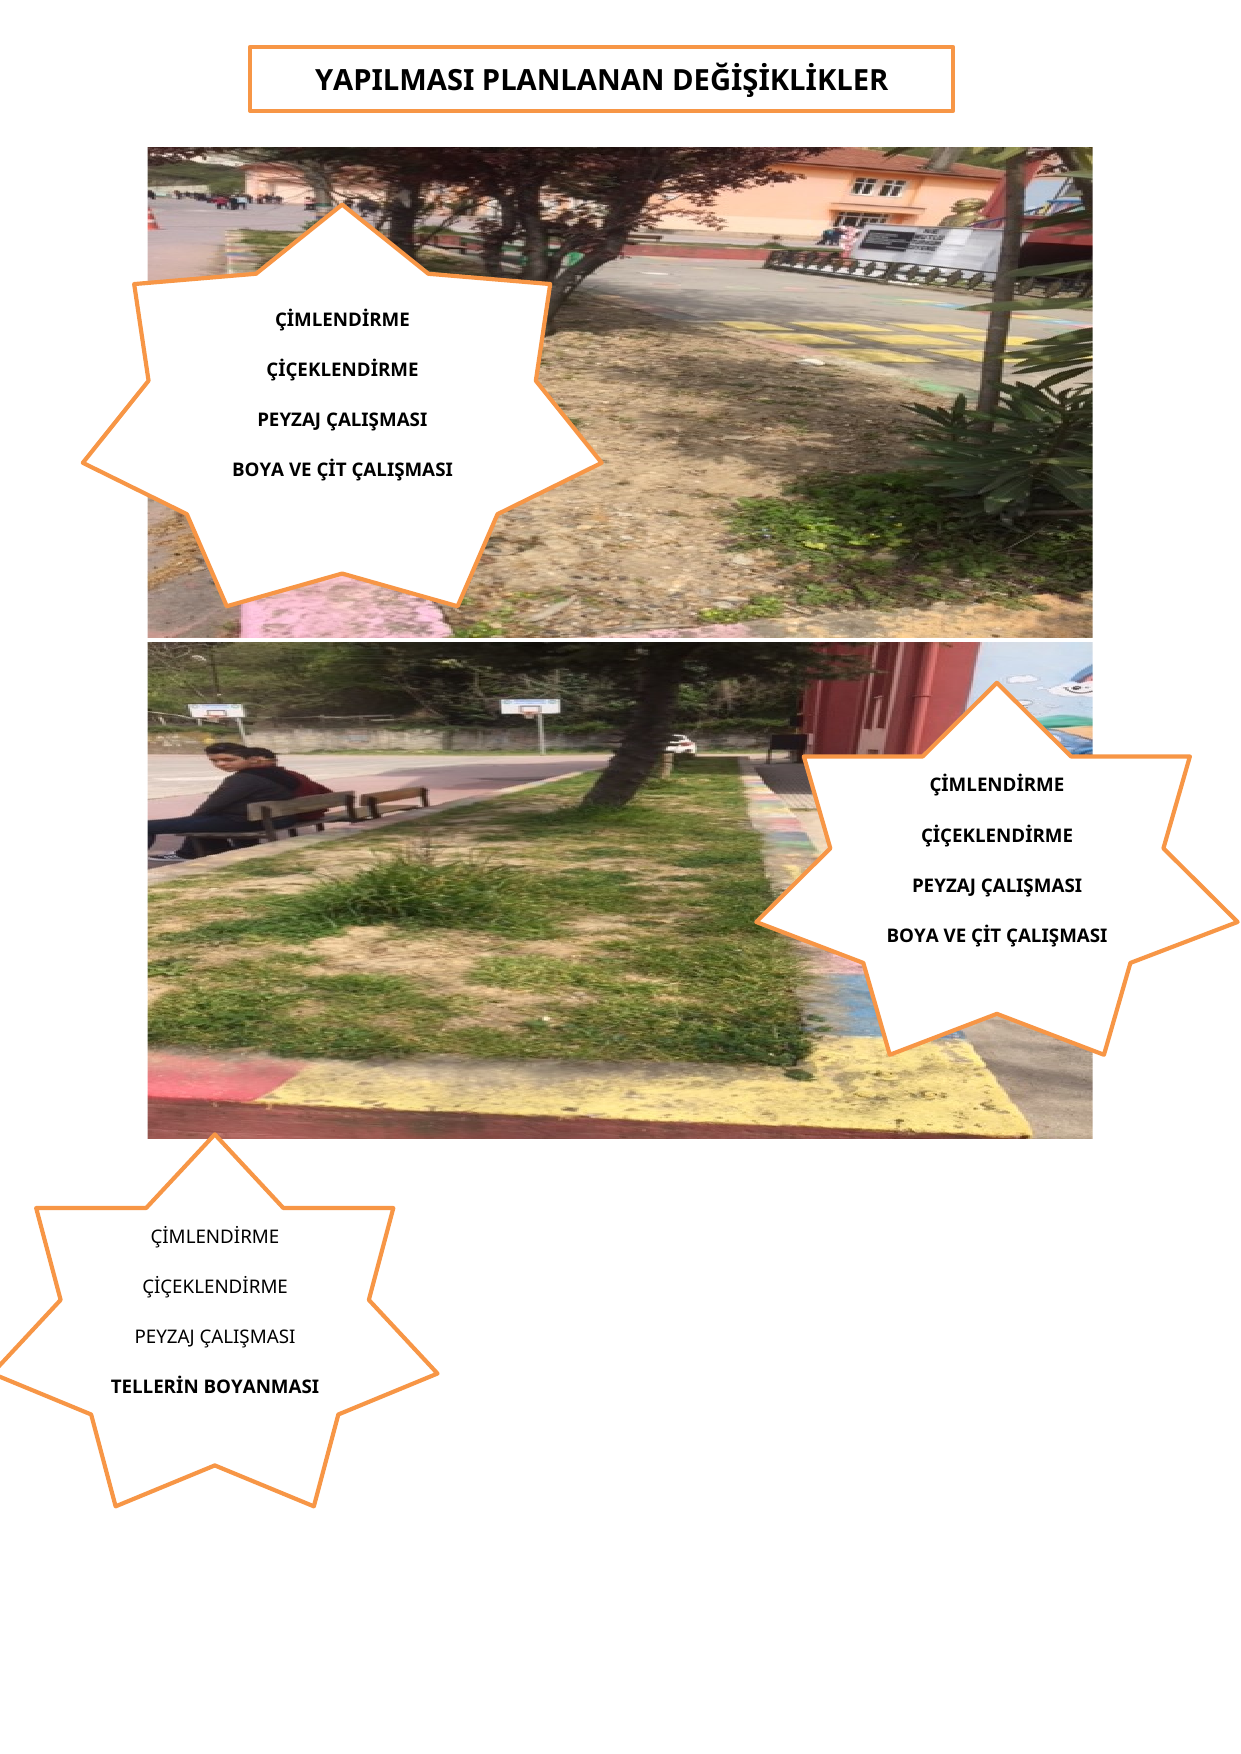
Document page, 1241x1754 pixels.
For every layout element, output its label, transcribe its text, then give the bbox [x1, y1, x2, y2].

picture [147, 147, 1093, 638]
picture [147, 642, 1093, 1139]
